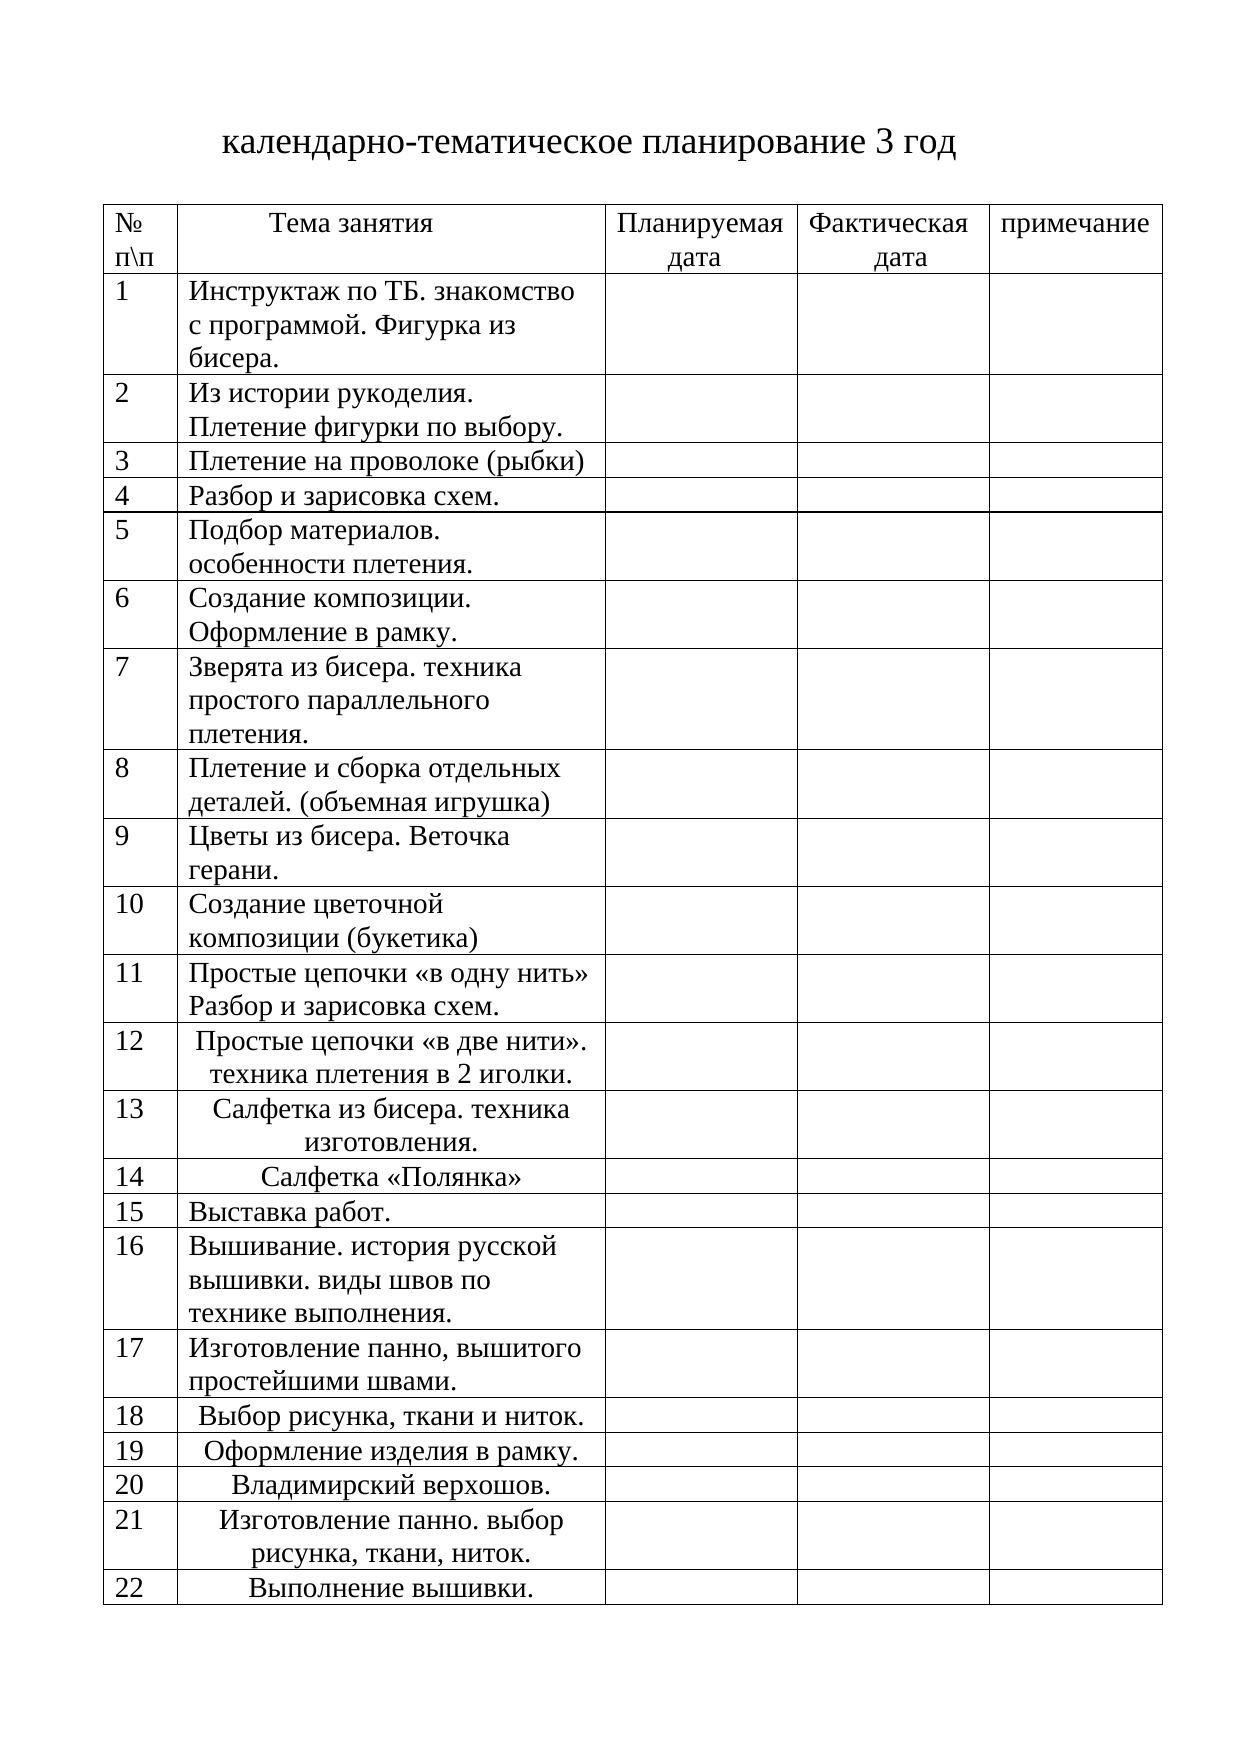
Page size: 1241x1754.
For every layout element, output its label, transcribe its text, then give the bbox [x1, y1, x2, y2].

table_cell 1 [104, 274, 177, 374]
table_cell [798, 513, 989, 579]
table_cell Создание композиции. Оформление в рамку. [178, 581, 605, 648]
table_cell [990, 955, 1162, 1022]
table_cell 12 [104, 1023, 177, 1090]
table_cell [606, 649, 797, 749]
table_cell [606, 1194, 797, 1227]
table_cell [606, 1228, 797, 1329]
table_cell Из истории рукоделия. Плетение фигурки по выбору. [178, 375, 605, 442]
table_cell 22 [104, 1570, 177, 1603]
table_cell [990, 887, 1162, 954]
table_cell [606, 955, 797, 1022]
table_cell Выбор рисунка, ткани и ниток. [178, 1398, 605, 1432]
table_cell 21 [104, 1502, 177, 1569]
text календарно-тематическое планирование 3 год [222, 118, 1152, 161]
table_cell Зверята из бисера. техника простого параллельного плетения. [178, 649, 605, 749]
table_cell Цветы из бисера. Веточка герани. [178, 819, 605, 886]
table_cell [798, 443, 989, 477]
table_cell 6 [104, 581, 177, 648]
table_cell [990, 1091, 1162, 1158]
table_cell [798, 887, 989, 954]
table_cell 16 [104, 1228, 177, 1329]
table_cell Оформление изделия в рамку. [178, 1433, 605, 1466]
table_cell [798, 1091, 989, 1158]
table_cell 20 [104, 1467, 177, 1501]
table_cell [606, 1398, 797, 1432]
table_cell [990, 513, 1162, 579]
table_cell [990, 819, 1162, 886]
table_cell [606, 513, 797, 579]
table_cell 3 [104, 443, 177, 477]
table_cell Владимирский верхошов. [178, 1467, 605, 1501]
table_cell 9 [104, 819, 177, 886]
table_cell [798, 819, 989, 886]
table_cell [990, 443, 1162, 477]
table_cell [798, 1228, 989, 1329]
table_cell 14 [104, 1159, 177, 1193]
table_cell 5 [104, 513, 177, 579]
table_header Тема занятия [178, 205, 605, 272]
table_cell [798, 1433, 989, 1466]
table_cell Салфетка из бисера. техника изготовления. [178, 1091, 605, 1158]
table_cell [990, 478, 1162, 511]
table_cell [606, 819, 797, 886]
table_cell 11 [104, 955, 177, 1022]
table_cell 13 [104, 1091, 177, 1158]
table_cell 17 [104, 1330, 177, 1397]
table_cell [606, 1159, 797, 1193]
table_cell [606, 887, 797, 954]
table_cell [606, 1023, 797, 1090]
table_cell [798, 1502, 989, 1569]
table_cell [606, 478, 797, 511]
table_cell [606, 274, 797, 374]
table_header примечание [990, 205, 1162, 272]
table_cell [990, 1570, 1162, 1603]
table_cell Изготовление панно, вышитого простейшими швами. [178, 1330, 605, 1397]
table_cell Плетение на проволоке (рыбки) [178, 443, 605, 477]
table_cell 10 [104, 887, 177, 954]
table_cell [606, 581, 797, 648]
table_cell 7 [104, 649, 177, 749]
table_header Фактическая дата [798, 205, 989, 272]
table_cell [798, 955, 989, 1022]
table_header Планируемая дата [606, 205, 797, 272]
table_cell Плетение и сборка отдельных деталей. (объемная игрушка) [178, 750, 605, 817]
table_cell 2 [104, 375, 177, 442]
table_cell Изготовление панно. выбор рисунка, ткани, ниток. [178, 1502, 605, 1569]
table_cell Подбор материалов. особенности плетения. [178, 513, 605, 579]
table_cell [990, 1502, 1162, 1569]
table_cell [606, 443, 797, 477]
table_cell [798, 649, 989, 749]
table_cell 15 [104, 1194, 177, 1227]
table_cell [990, 274, 1162, 374]
table_cell [798, 478, 989, 511]
table_cell [990, 1194, 1162, 1227]
table_cell [990, 581, 1162, 648]
table_cell 18 [104, 1398, 177, 1432]
table_cell Простые цепочки «в одну нить» Разбор и зарисовка схем. [178, 955, 605, 1022]
table_cell 19 [104, 1433, 177, 1466]
table_cell [990, 1398, 1162, 1432]
table_cell [606, 1091, 797, 1158]
table_cell Инструктаж по ТБ. знакомство с программой. Фигурка из бисера. [178, 274, 605, 374]
table_cell [606, 1330, 797, 1397]
table_cell 8 [104, 750, 177, 817]
table_cell [798, 750, 989, 817]
table_cell [990, 375, 1162, 442]
table_cell Вышивание. история русской вышивки. виды швов по технике выполнения. [178, 1228, 605, 1329]
table_cell Создание цветочной композиции (букетика) [178, 887, 605, 954]
table_header № п\п [104, 205, 177, 272]
table_cell [990, 649, 1162, 749]
table_cell [990, 1228, 1162, 1329]
table_cell [606, 1433, 797, 1466]
table_cell [606, 375, 797, 442]
table_cell [798, 1467, 989, 1501]
table_cell [990, 1023, 1162, 1090]
table_cell [798, 1159, 989, 1193]
table_cell Выполнение вышивки. [178, 1570, 605, 1603]
table_cell [798, 581, 989, 648]
table_cell [990, 1330, 1162, 1397]
table_cell Простые цепочки «в две нити». техника плетения в 2 иголки. [178, 1023, 605, 1090]
table_cell Разбор и зарисовка схем. [178, 478, 605, 511]
table_cell Выставка работ. [178, 1194, 605, 1227]
table_cell [798, 1570, 989, 1603]
table_cell [990, 1467, 1162, 1501]
table_cell [798, 375, 989, 442]
table_cell [606, 1570, 797, 1603]
table_cell Салфетка «Полянка» [178, 1159, 605, 1193]
table_cell [798, 1023, 989, 1090]
table_cell [990, 1159, 1162, 1193]
table_cell [798, 1330, 989, 1397]
table_cell [606, 750, 797, 817]
table_cell [606, 1467, 797, 1501]
table_cell [798, 1194, 989, 1227]
table_cell 4 [104, 478, 177, 511]
table_cell [990, 750, 1162, 817]
table_cell [990, 1433, 1162, 1466]
table_cell [798, 1398, 989, 1432]
table_cell [798, 274, 989, 374]
table_cell [606, 1502, 797, 1569]
